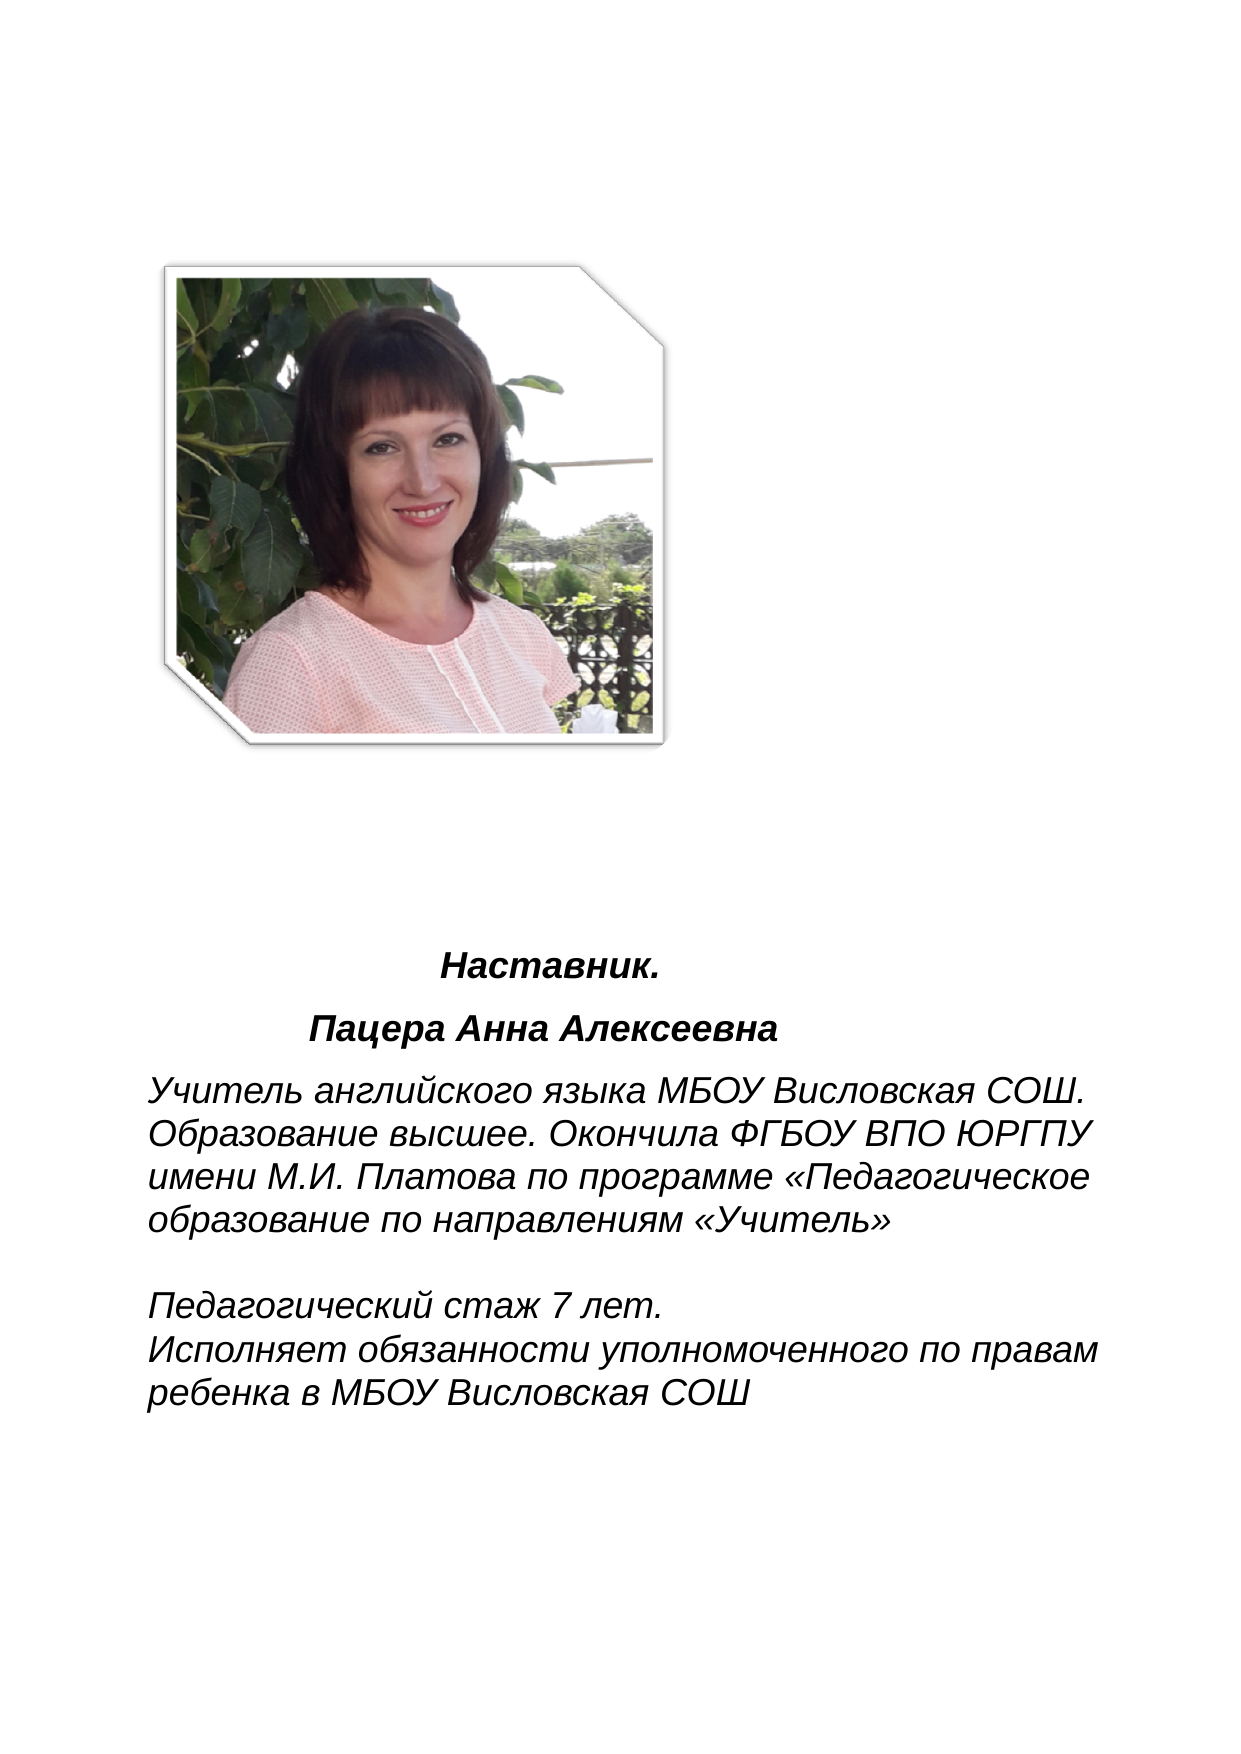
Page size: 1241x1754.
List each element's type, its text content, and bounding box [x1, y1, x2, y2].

text Наставник. [148, 943, 939, 986]
text Исполняет обязанности уполномоченного по правам ребенка в МБОУ Висловская СОШ [148, 1327, 1152, 1413]
text Учитель английского языка МБОУ Висловская СОШ. [148, 1068, 1152, 1111]
text Образование высшее. Окончила ФГБОУ ВПО ЮРГПУ имени М.И. Платова по программе «Педагогическое образование по направлениям «Учитель» [148, 1111, 1152, 1241]
text Пацера Анна Алексеевна [148, 1006, 939, 1049]
text Педагогический стаж 7 лет. [148, 1284, 1152, 1327]
picture [150, 253, 677, 757]
